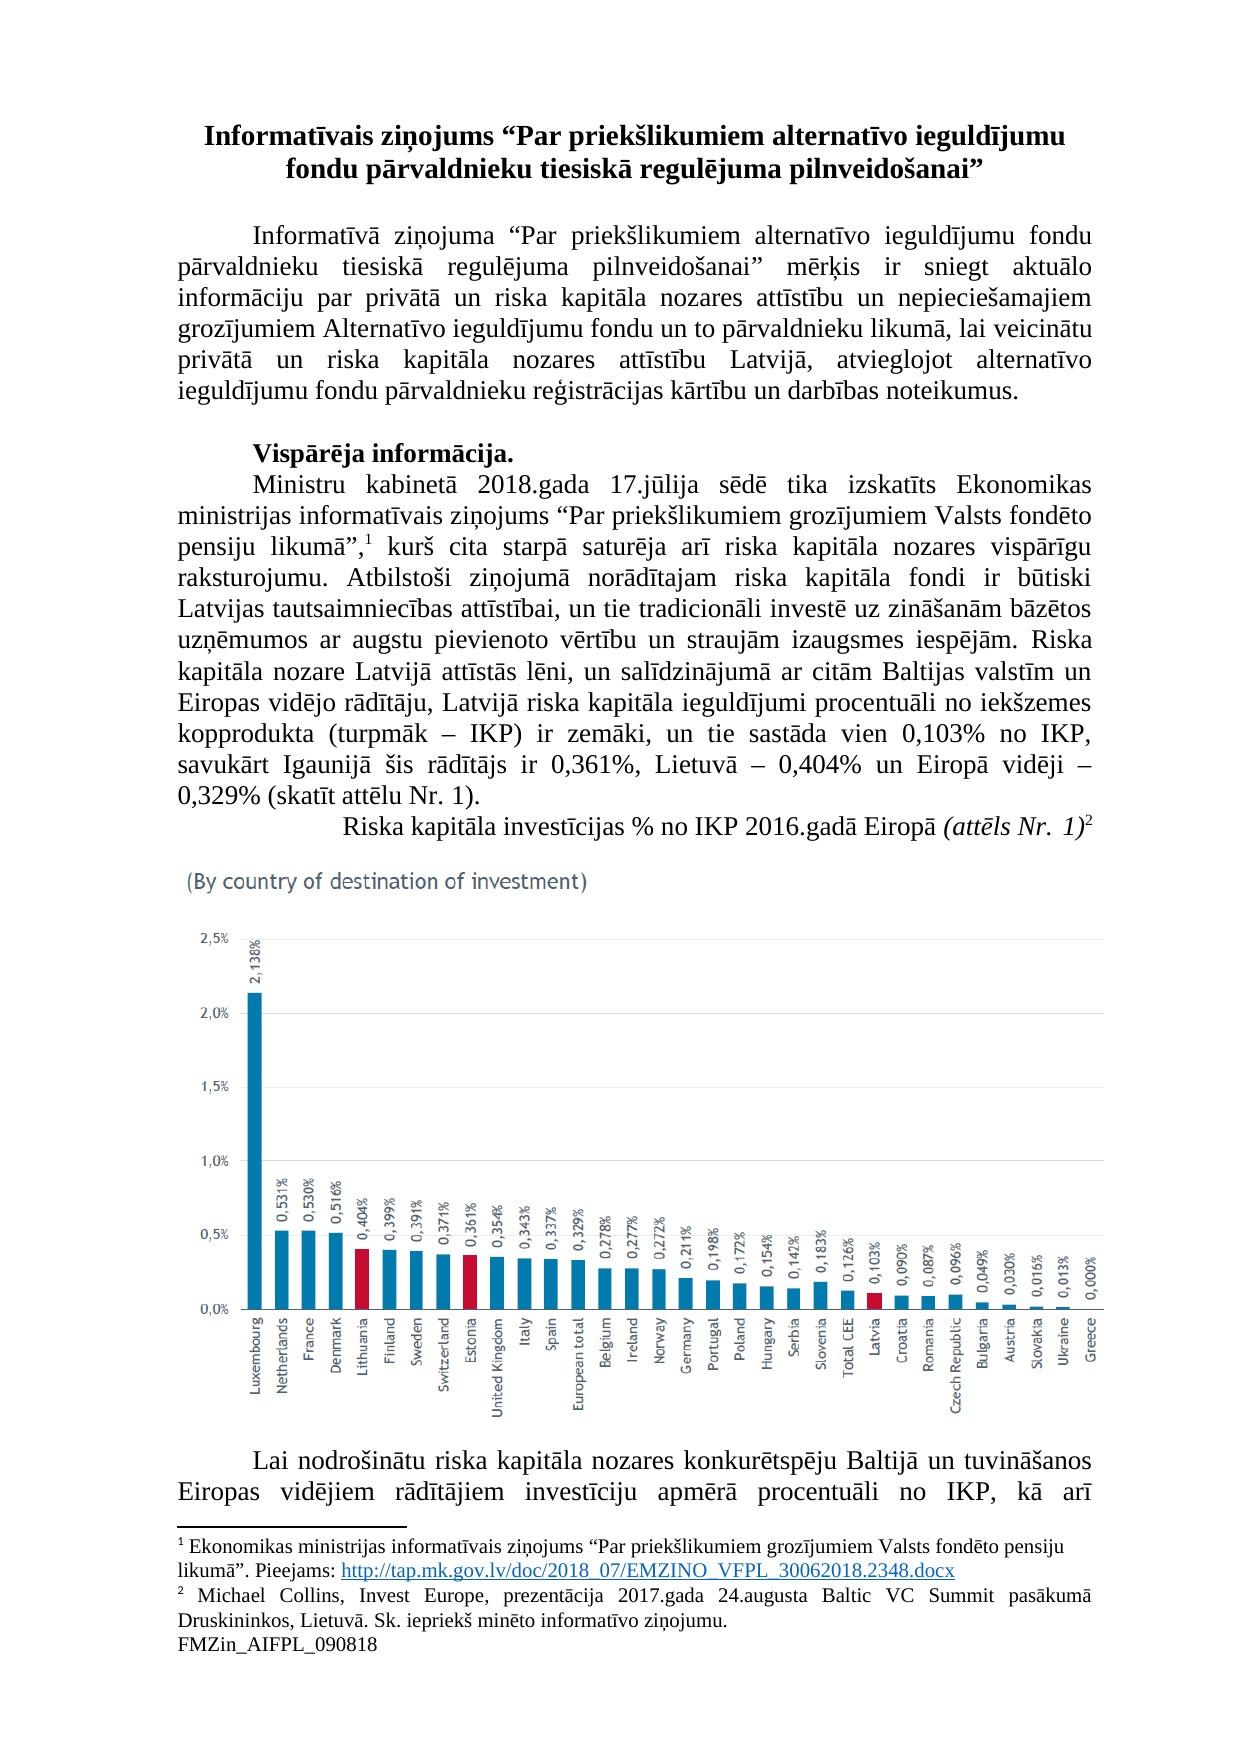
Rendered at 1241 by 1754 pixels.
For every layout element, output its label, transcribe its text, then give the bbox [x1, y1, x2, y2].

text Informatīvais ziņojums “Par priekšlikumiem alternatīvo ieguldījumu fondu pārvaldnieku tiesiskā regulējuma pilnveidošanai” [177, 118, 1092, 185]
text Ministru kabinetā 2018.gada 17.jūlija sēdē tika izskatīts Ekonomikas ministrijas informatīvais ziņojums “Par priekšlikumiem grozījumiem Valsts fondēto pensiju likumā”, kurš cita starpā saturēja arī riska kapitāla nozares vispārīgu raksturojumu. Atbilstoši ziņojumā norādītajam riska kapitāla fondi ir būtiski Latvijas tautsaimniecības attīstībai, un tie tradicionāli investē uz zināšanām bāzētos uzņēmumos ar augstu pievienoto vērtību un straujām izaugsmes iespējām. Riska kapitāla nozare Latvijā attīstās lēni, un salīdzinājumā ar citām Baltijas valstīm un Eiropas vidējo rādītāju, Latvijā riska kapitāla ieguldījumi procentuāli no iekšzemes kopprodukta (turpmāk – IKP) ir zemāki, un tie sastāda vien 0,103% no IKP, savukārt Igaunijā šis rādītājs ir 0,361%, Lietuvā – 0,404% un Eiropā vidēji – 0,329% (skatīt attēlu Nr. 1). [177, 468, 1092, 811]
text Vispārēja informācija. [177, 437, 1092, 468]
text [177, 1444, 1092, 1507]
text Informatīvā ziņojuma “Par priekšlikumiem alternatīvo ieguldījumu fondu pārvaldnieku tiesiskā regulējuma pilnveidošanai” mērķis ir sniegt aktuālo informāciju par privātā un riska kapitāla nozares attīstību un nepieciešamajiem grozījumiem Alternatīvo ieguldījumu fondu un to pārvaldnieku likumā, lai veicinātu privātā un riska kapitāla nozares attīstību Latvijā, atvieglojot alternatīvo ieguldījumu fondu pārvaldnieku reģistrācijas kārtību un darbības noteikumus. [177, 219, 1092, 406]
text Riska kapitāla investīcijas % no IKP 2016.gadā Eiropā (attēls Nr. 1) [177, 811, 1092, 842]
picture [177, 871, 1132, 1418]
